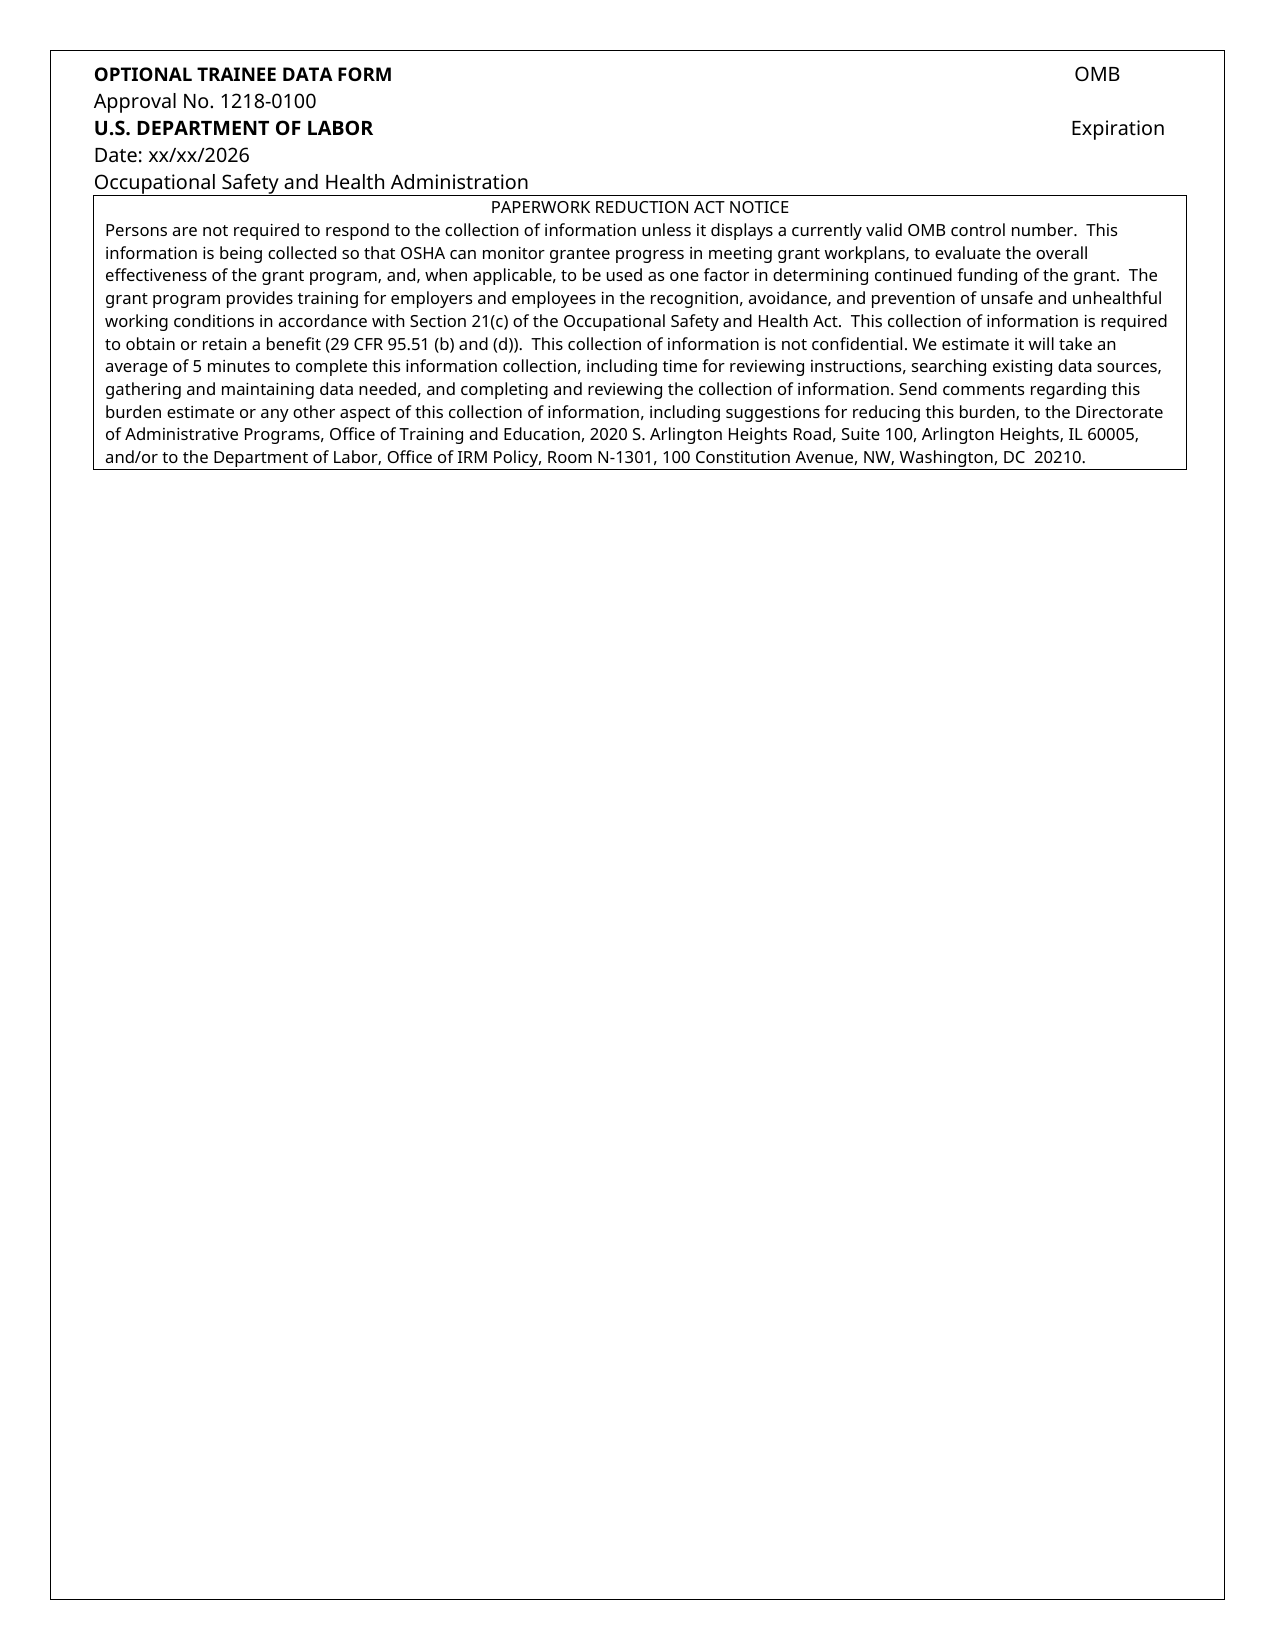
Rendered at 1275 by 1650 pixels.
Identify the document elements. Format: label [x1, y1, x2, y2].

table_cell [94, 196, 1186, 468]
